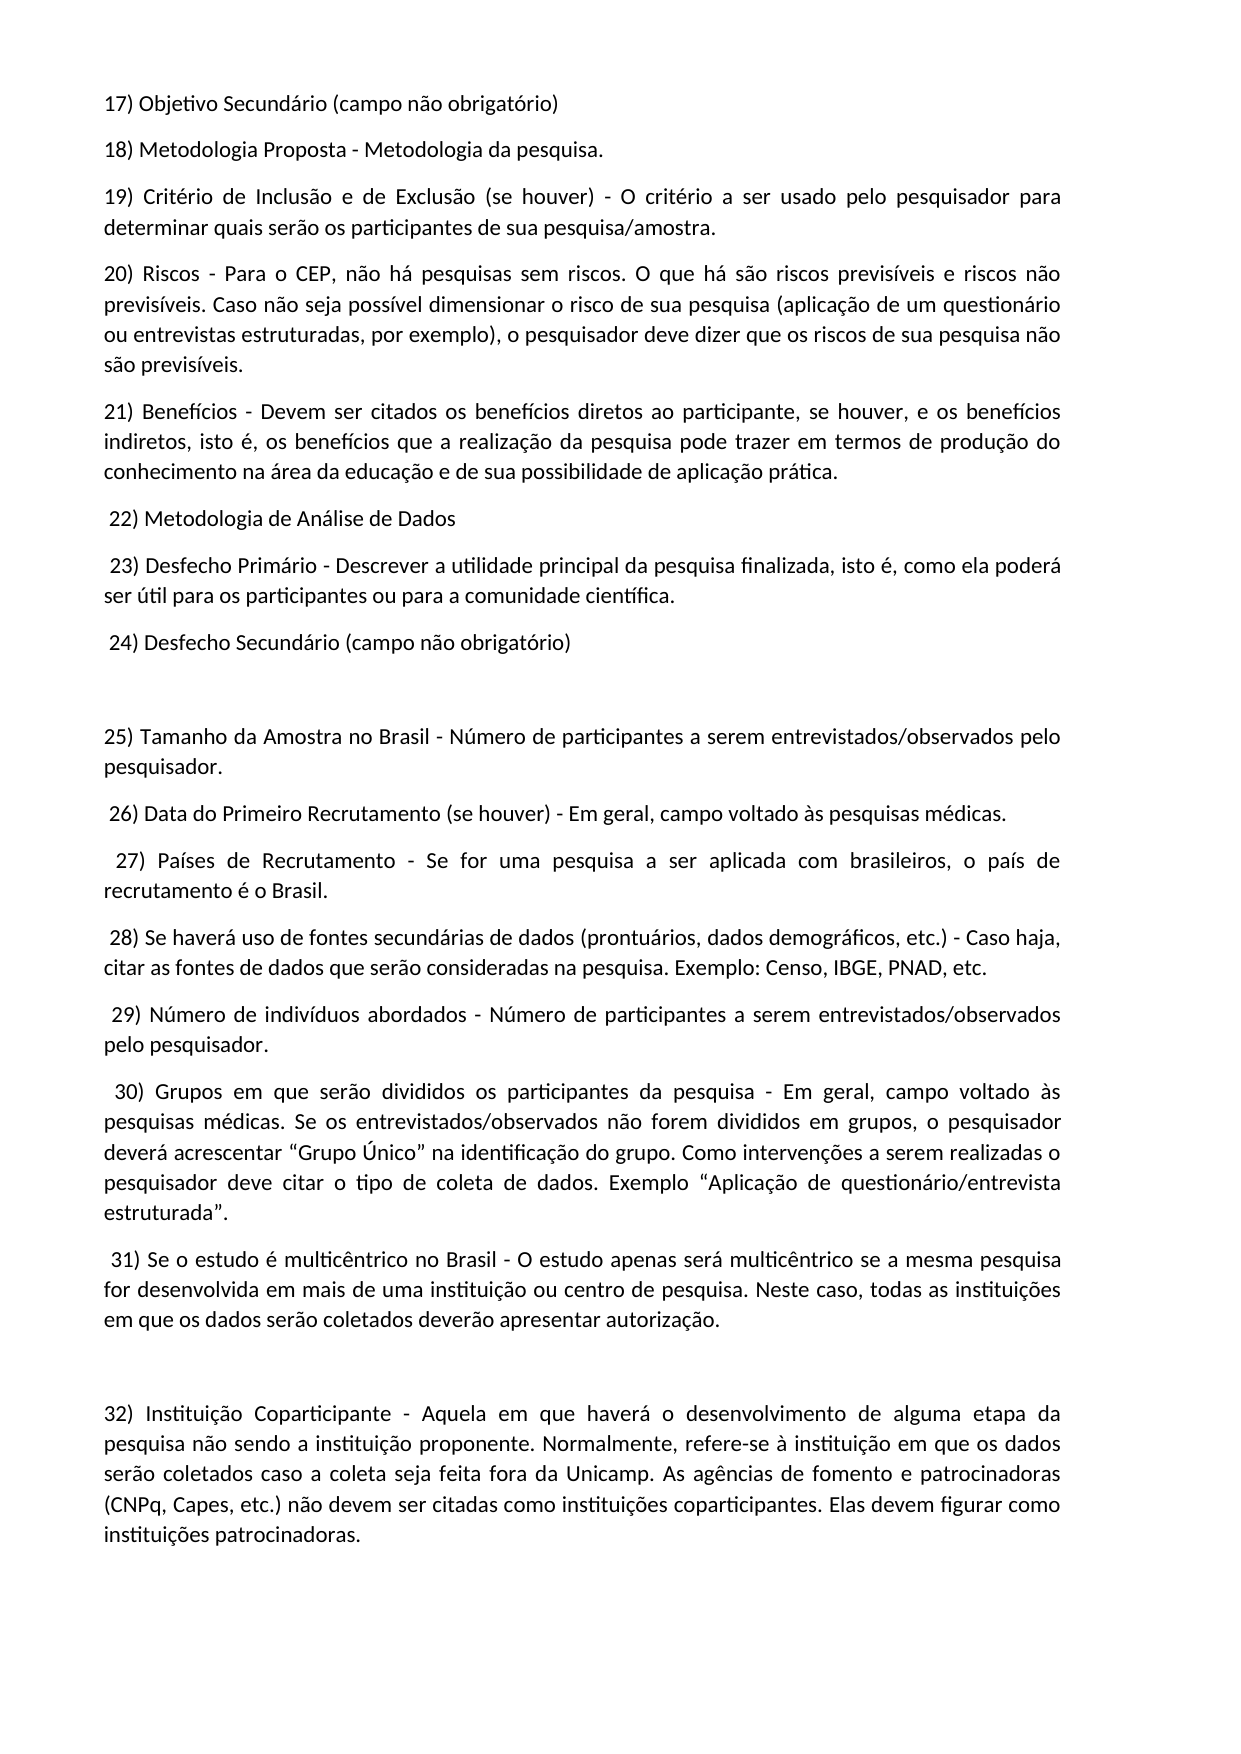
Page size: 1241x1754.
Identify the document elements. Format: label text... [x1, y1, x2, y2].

text 27) Países de Recrutamento - Se for uma pesquisa a ser aplicada com brasileiros, o país de recrutamento é o Brasil. [103, 846, 1063, 904]
text 31) Se o estudo é multicêntrico no Brasil - O estudo apenas será multicêntrico se a mesma pesquisa for desenvolvida em mais de uma instituição ou centro de pesquisa. Neste caso, todas as instituições em que os dados serão coletados deverão apresentar autorização. [103, 1245, 1063, 1333]
text 26) Data do Primeiro Recrutamento (se houver) - Em geral, campo voltado às pesquisas médicas. [103, 799, 1063, 827]
text 28) Se haverá uso de fontes secundárias de dados (prontuários, dados demográficos, etc.) - Caso haja, citar as fontes de dados que serão consideradas na pesquisa. Exemplo: Censo, IBGE, PNAD, etc. [103, 923, 1063, 981]
text 21) Benefícios - Devem ser citados os benefícios diretos ao participante, se houver, e os benefícios indiretos, isto é, os benefícios que a realização da pesquisa pode trazer em termos de produção do conhecimento na área da educação e de sua possibilidade de aplicação prática. [103, 397, 1063, 485]
text 25) Tamanho da Amostra no Brasil - Número de participantes a serem entrevistados/observados pelo pesquisador. [103, 722, 1063, 780]
text 29) Número de indivíduos abordados - Número de participantes a serem entrevistados/observados pelo pesquisador. [103, 1000, 1063, 1058]
text 30) Grupos em que serão divididos os participantes da pesquisa - Em geral, campo voltado às pesquisas médicas. Se os entrevistados/observados não forem divididos em grupos, o pesquisador deverá acrescentar “Grupo Único” na identificação do grupo. Como intervenções a serem realizadas o pesquisador deve citar o tipo de coleta de dados. Exemplo “Aplicação de questionário/entrevista estruturada”. [103, 1077, 1063, 1226]
text 17) Objetivo Secundário (campo não obrigatório) [103, 89, 1063, 117]
text 24) Desfecho Secundário (campo não obrigatório) [103, 628, 1063, 656]
text 22) Metodologia de Análise de Dados [103, 504, 1063, 532]
text 23) Desfecho Primário - Descrever a utilidade principal da pesquisa finalizada, isto é, como ela poderá ser útil para os participantes ou para a comunidade científica. [103, 551, 1063, 609]
text 20) Riscos - Para o CEP, não há pesquisas sem riscos. O que há são riscos previsíveis e riscos não previsíveis. Caso não seja possível dimensionar o risco de sua pesquisa (aplicação de um questionário ou entrevistas estruturadas, por exemplo), o pesquisador deve dizer que os riscos de sua pesquisa não são previsíveis. [103, 259, 1063, 378]
text 19) Critério de Inclusão e de Exclusão (se houver) - O critério a ser usado pelo pesquisador para determinar quais serão os participantes de sua pesquisa/amostra. [103, 182, 1063, 241]
text 32) Instituição Coparticipante - Aquela em que haverá o desenvolvimento de alguma etapa da pesquisa não sendo a instituição proponente. Normalmente, refere-se à instituição em que os dados serão coletados caso a coleta seja feita fora da Unicamp. As agências de fomento e patrocinadoras (CNPq, Capes, etc.) não devem ser citadas como instituições coparticipantes. Elas devem figurar como instituições patrocinadoras. [103, 1399, 1063, 1548]
text 18) Metodologia Proposta - Metodologia da pesquisa. [103, 136, 1063, 163]
